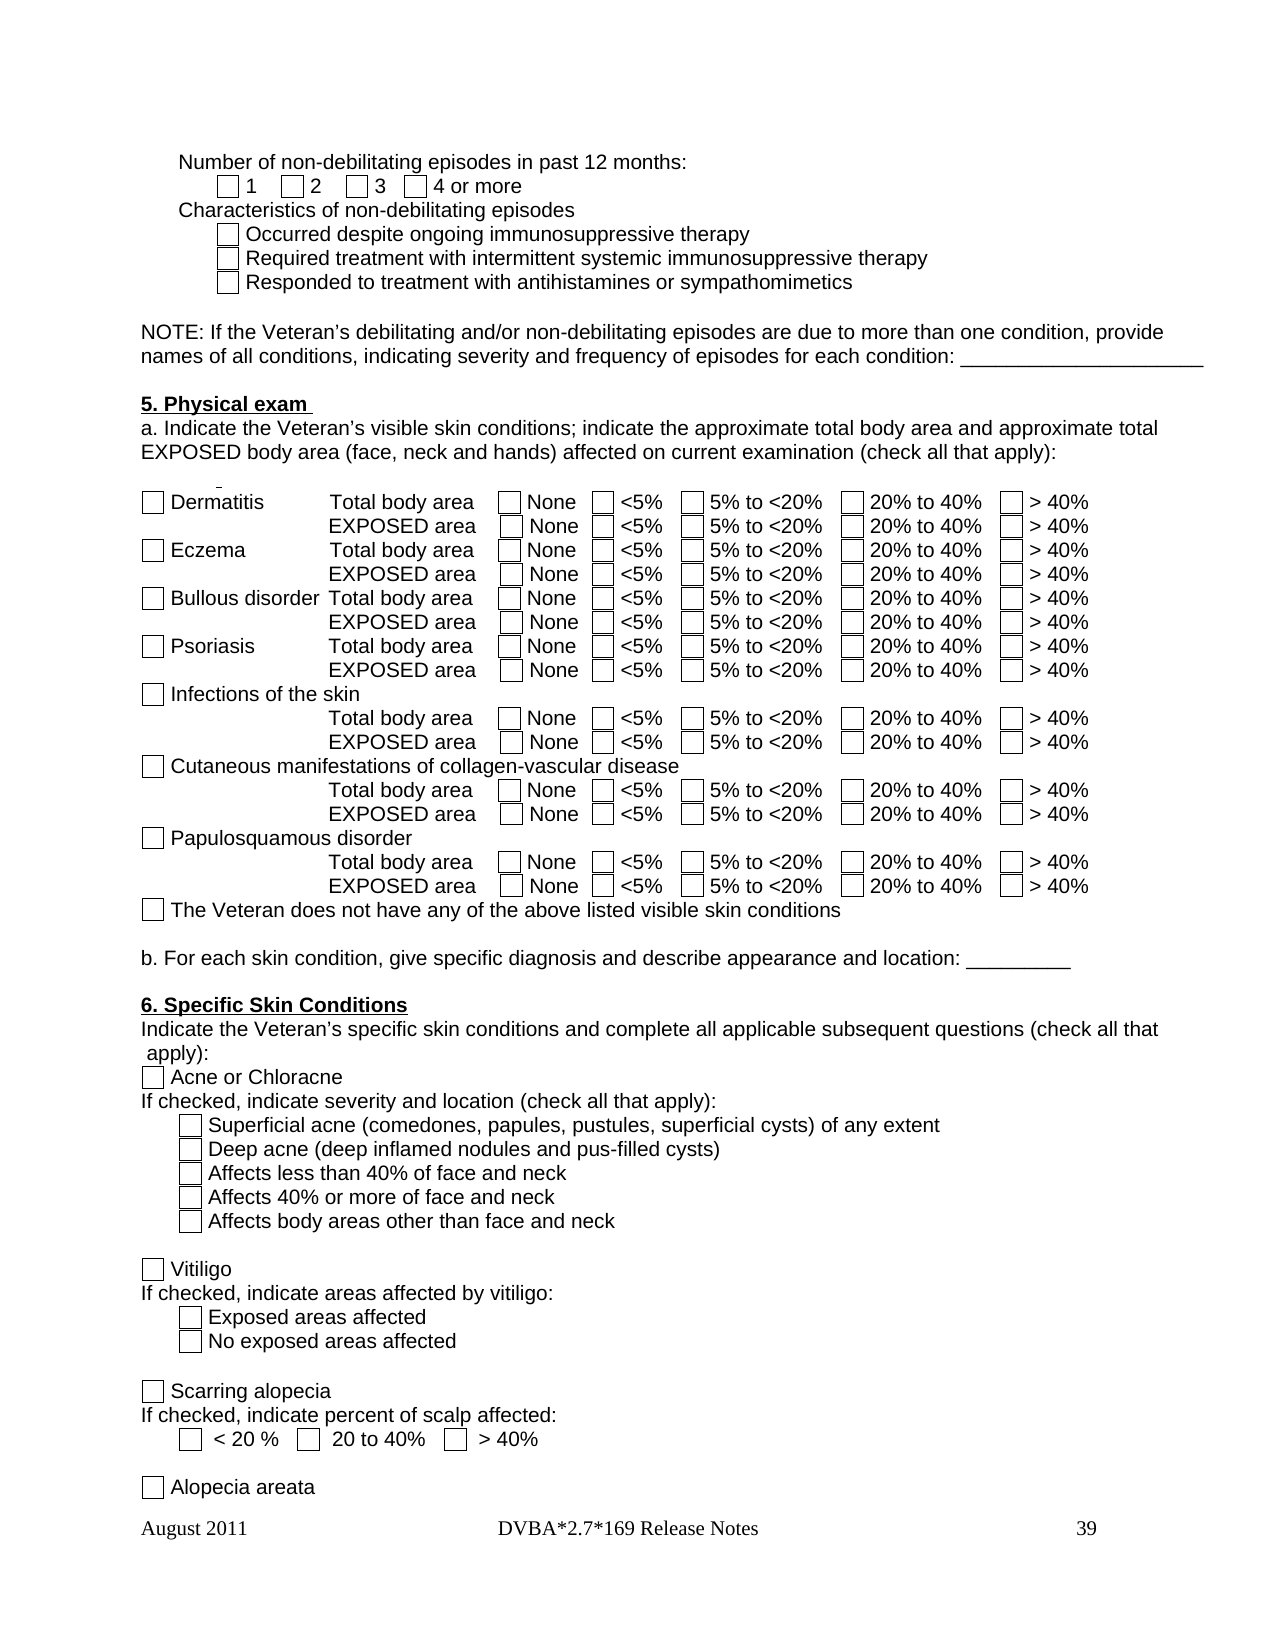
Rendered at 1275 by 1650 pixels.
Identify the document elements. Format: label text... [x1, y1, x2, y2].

text Affects less than 40% of face and neck [141, 1161, 1275, 1185]
text Infections of the skin [141, 682, 1275, 706]
text 1 2 3 4 or more [178, 174, 1275, 198]
text If checked, indicate areas affected by vitiligo: [141, 1281, 1275, 1305]
text 5. Physical exam [141, 392, 1275, 416]
text Indicate the Veteran’s specific skin conditions and complete all applicable subsequent questions (check all that [141, 1017, 1275, 1041]
text Total body area None <5% 5% to <20% 20% to 40% > 40% [141, 706, 1275, 730]
text If checked, indicate percent of scalp affected: [141, 1403, 1275, 1427]
text Total body area None <5% 5% to <20% 20% to 40% > 40% [141, 778, 1275, 802]
text Superficial acne (comedones, papules, pustules, superficial cysts) of any extent [141, 1113, 1275, 1137]
text Alopecia areata [141, 1475, 1275, 1499]
text Exposed areas affected [141, 1305, 1275, 1329]
text Bullous disorder Total body area None <5% 5% to <20% 20% to 40% > 40% [141, 586, 1275, 610]
text Vitiligo [141, 1257, 1275, 1281]
text Dermatitis Total body area None <5% 5% to <20% 20% to 40% > 40% [141, 490, 1275, 514]
text Responded to treatment with antihistamines or sympathomimetics [216, 270, 1275, 294]
text EXPOSED body area (face, neck and hands) affected on current examination (check all that apply): [141, 440, 1275, 464]
text No exposed areas affected [141, 1329, 1275, 1353]
text 6. Specific Skin Conditions [141, 993, 1275, 1017]
text The Veteran does not have any of the above listed visible skin conditions [141, 897, 1275, 921]
text Cutaneous manifestations of collagen-vascular disease [141, 754, 1275, 778]
text Affects 40% or more of face and neck [141, 1185, 1275, 1209]
text Occurred despite ongoing immunosuppressive therapy [216, 222, 1275, 246]
text EXPOSED area None <5% 5% to <20% 20% to 40% > 40% [141, 802, 1275, 826]
text Eczema Total body area None <5% 5% to <20% 20% to 40% > 40% [141, 538, 1275, 562]
text < 20 % 20 to 40% > 40% [141, 1427, 1275, 1451]
text Affects body areas other than face and neck [141, 1209, 1275, 1233]
text EXPOSED area None <5% 5% to <20% 20% to 40% > 40% [141, 562, 1275, 586]
text If checked, indicate severity and location (check all that apply): [141, 1089, 1275, 1113]
text EXPOSED area None <5% 5% to <20% 20% to 40% > 40% [141, 873, 1275, 897]
text EXPOSED area None <5% 5% to <20% 20% to 40% > 40% [141, 514, 1275, 538]
text Papulosquamous disorder [141, 826, 1275, 849]
text b. For each skin condition, give specific diagnosis and describe appearance and location: _________ [141, 945, 1275, 969]
text Required treatment with intermittent systemic immunosuppressive therapy [216, 246, 1275, 270]
text Deep acne (deep inflamed nodules and pus-filled cysts) [141, 1137, 1275, 1161]
text Scarring alopecia [141, 1379, 1275, 1403]
text Number of non-debilitating episodes in past 12 months: [178, 150, 1275, 174]
text EXPOSED area None <5% 5% to <20% 20% to 40% > 40% [141, 610, 1275, 634]
text Characteristics of non-debilitating episodes [178, 198, 1275, 222]
text Total body area None <5% 5% to <20% 20% to 40% > 40% [141, 849, 1275, 873]
text a. Indicate the Veteran’s visible skin conditions; indicate the approximate total body area and approximate total [141, 416, 1275, 440]
text names of all conditions, indicating severity and frequency of episodes for each condition: _____________________ [141, 344, 1275, 368]
text EXPOSED area None <5% 5% to <20% 20% to 40% > 40% [141, 730, 1275, 754]
text EXPOSED area None <5% 5% to <20% 20% to 40% > 40% [141, 658, 1275, 682]
text Psoriasis Total body area None <5% 5% to <20% 20% to 40% > 40% [141, 634, 1275, 658]
text NOTE: If the Veteran’s debilitating and/or non-debilitating episodes are due to more than one condition, provide [141, 320, 1275, 344]
text Acne or Chloracne [141, 1065, 1275, 1089]
text apply): [141, 1041, 1275, 1065]
